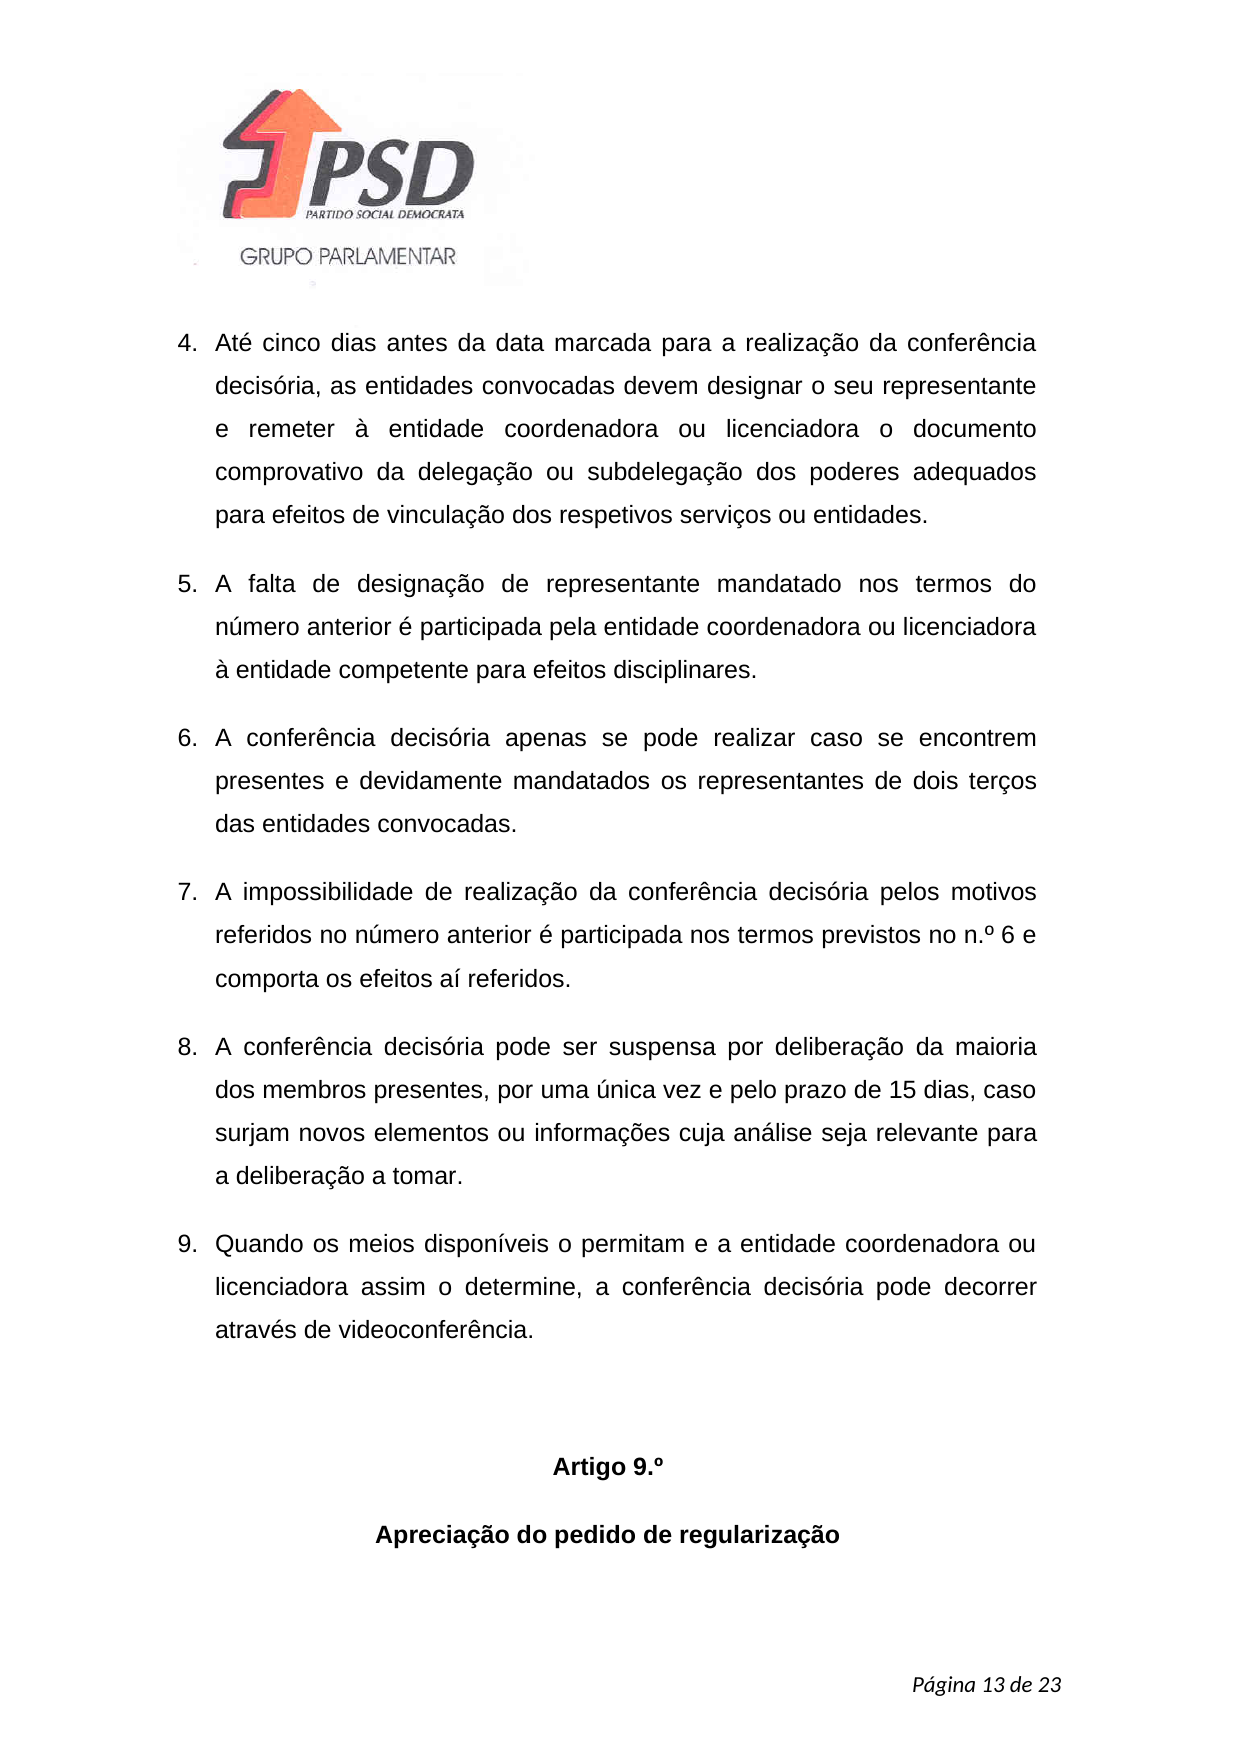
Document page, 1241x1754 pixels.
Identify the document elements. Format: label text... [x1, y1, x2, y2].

list A conferência decisória pode ser suspensa por deliberação da maioria dos membros presentes, por uma única vez e pelo prazo de 15 dias, caso surjam novos elementos ou informações cuja análise seja relevante para a deliberação a tomar. [177, 1032, 1038, 1190]
list Quando os meios disponíveis o permitam e a entidade coordenadora ou licenciadora assim o determine, a conferência decisória pode decorrer através de videoconferência. [177, 1229, 1038, 1344]
text Apreciação do pedido de regularização [177, 1520, 1038, 1548]
list A conferência decisória apenas se pode realizar caso se encontrem presentes e devidamente mandatados os representantes de dois terços das entidades convocadas. [177, 723, 1038, 838]
picture [177, 73, 536, 328]
list A impossibilidade de realização da conferência decisória pelos motivos referidos no número anterior é participada nos termos previstos no n.º 6 e comporta os efeitos aí referidos. [177, 877, 1038, 992]
list Até cinco dias antes da data marcada para a realização da conferência decisória, as entidades convocadas devem designar o seu representante e remeter à entidade coordenadora ou licenciadora o documento comprovativo da delegação ou subdelegação dos poderes adequados para efeitos de vinculação dos respetivos serviços ou entidades. [177, 328, 1038, 529]
text Artigo 9.º [177, 1452, 1038, 1480]
list A falta de designação de representante mandatado nos termos do número anterior é participada pela entidade coordenadora ou licenciadora à entidade competente para efeitos disciplinares. [177, 568, 1038, 683]
